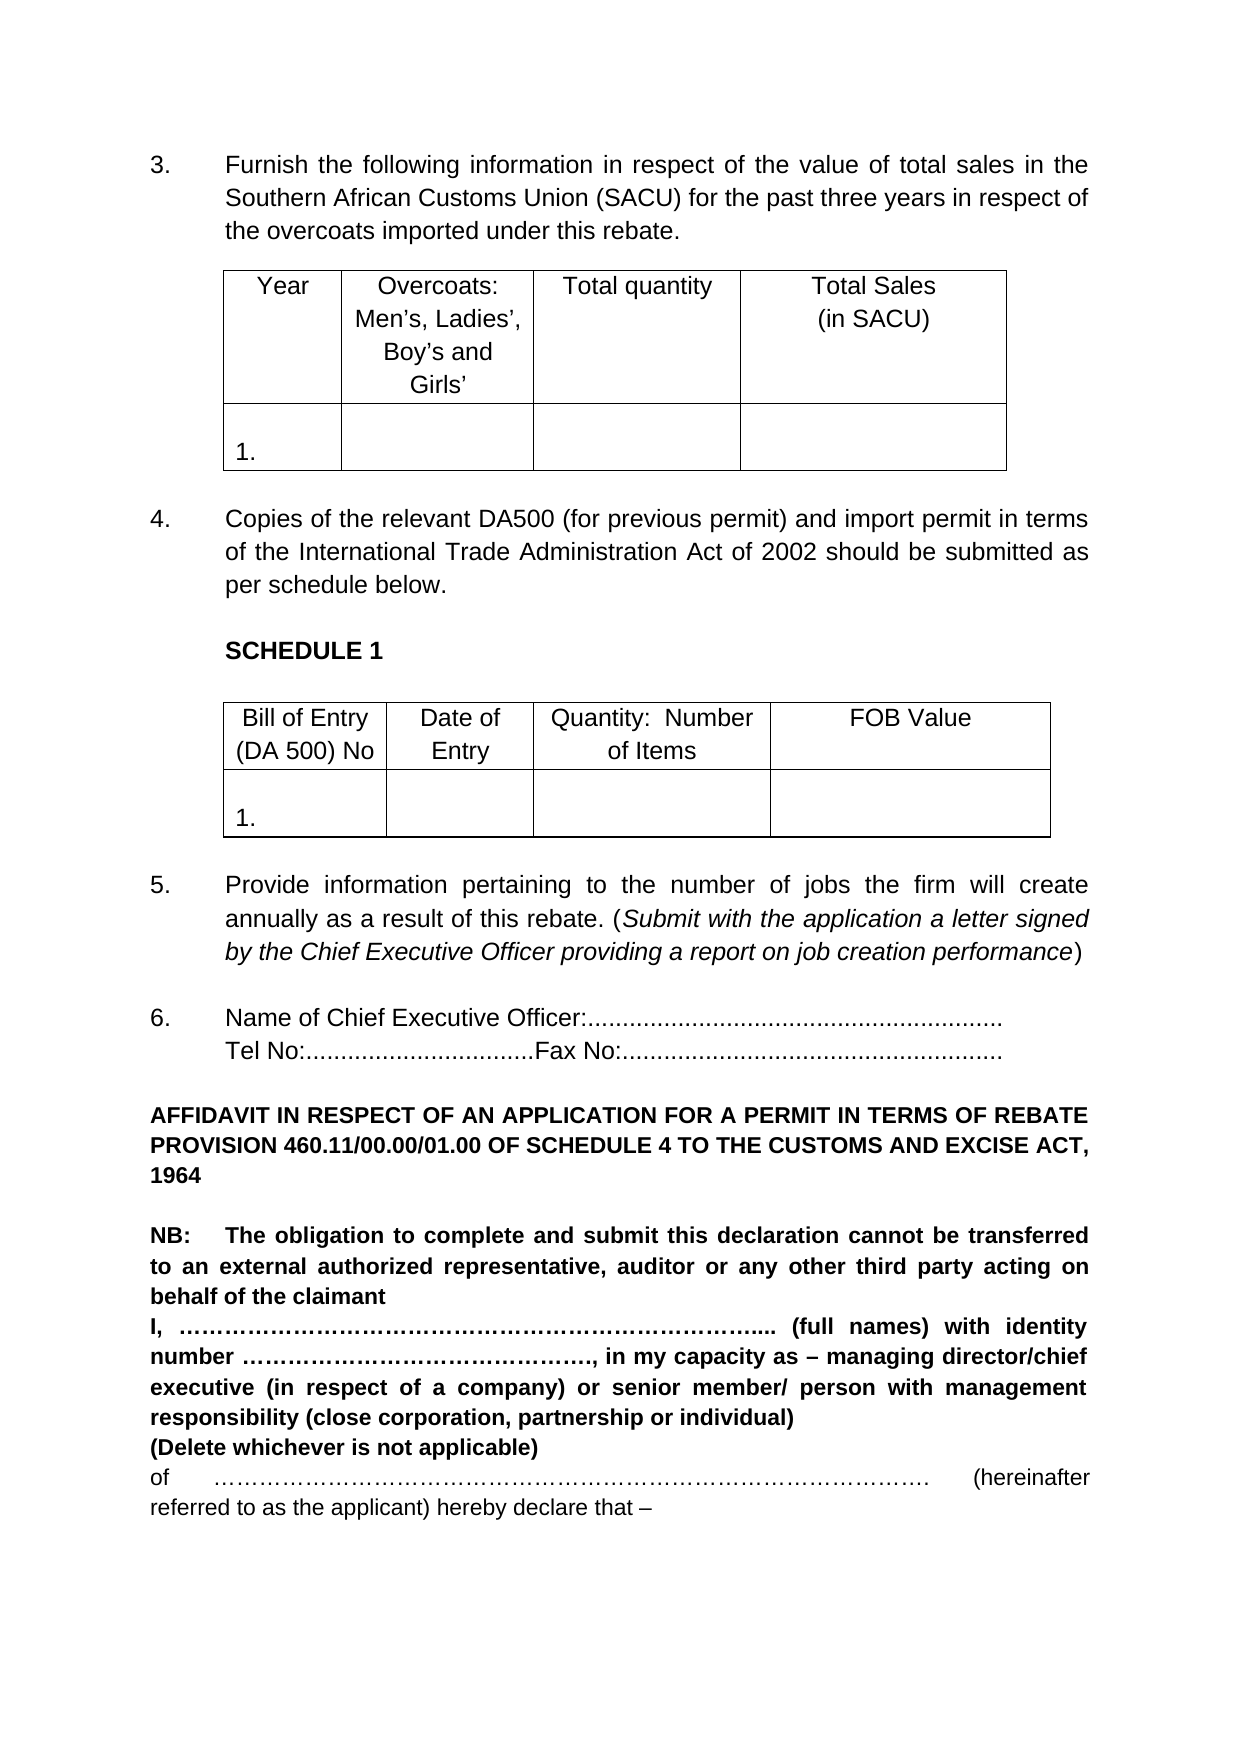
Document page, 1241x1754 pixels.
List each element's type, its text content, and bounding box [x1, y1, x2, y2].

table_cell [534, 770, 770, 836]
text 4. Copies of the relevant DA500 (for previous permit) and import permit in terms of the International Trade Administration Act of 2002 should be submitted as per schedule below. [150, 504, 1090, 599]
text (Deletewhicheverisnotapplicable) [150, 1434, 1090, 1460]
table_cell [534, 404, 740, 470]
table_header FOB Value [771, 703, 1050, 769]
text SCHEDULE 1 [150, 636, 1090, 665]
text 6. Name of Chief Executive Officer:............................................................ [150, 1003, 1090, 1031]
table_header Year [224, 271, 341, 403]
table_header Overcoats: Men’s, Ladies’, Boy’s and Girls’ [342, 271, 533, 403]
table_cell [342, 404, 533, 470]
table_cell [771, 770, 1050, 836]
text 3. Furnish the following information in respect of the value of total sales in the Southern African Customs Union (SACU) for the past three years in respect of the overcoats imported under this rebate. [150, 150, 1090, 245]
text of………………………………………………………………………………….(hereinafterreferredtoastheapplicant)herebydeclarethat– [150, 1464, 1090, 1521]
table_header Quantity: Number of Items [534, 703, 770, 769]
table_header Bill of Entry (DA 500) No [224, 703, 386, 769]
table_header Total quantity [534, 271, 740, 403]
table_header Total Sales (in SACU) [741, 271, 1006, 403]
table_header Date of Entry [387, 703, 533, 769]
table_cell 1. [224, 770, 386, 836]
text I, ………………………………………………………………….... (fullnames)withidentitynumber……………………………………….,inmycapacityas–managingdirector/chiefexecutive(inrespectofacompany)orseniormember/personwithmanagementresponsibility(closecorporation,partnershiporindividual) [150, 1313, 1087, 1430]
table_cell 1. [224, 404, 341, 470]
text Tel No:.................................Fax No:....................................................... [225, 1036, 1090, 1064]
table_cell [387, 770, 533, 836]
text NB: The obligation to complete and submit this declaration cannot be transferred to an external authorized representative, auditor or any other third party acting on behalf of the claimant [150, 1222, 1090, 1309]
text AFFIDAVIT IN RESPECT OF AN APPLICATION FOR A PERMIT IN TERMS OF REBATE PROVISION 460.11/00.00/01.00 OF SCHEDULE 4 TO THE CUSTOMS AND EXCISE ACT, 1964 [150, 1102, 1090, 1188]
table_cell [741, 404, 1006, 470]
text 5. Provide information pertaining to the number of jobs the firm will create annually as a result of this rebate. (Submit with the application a letter signed by the Chief Executive Officer providing a report on job creation performance) [150, 871, 1090, 965]
